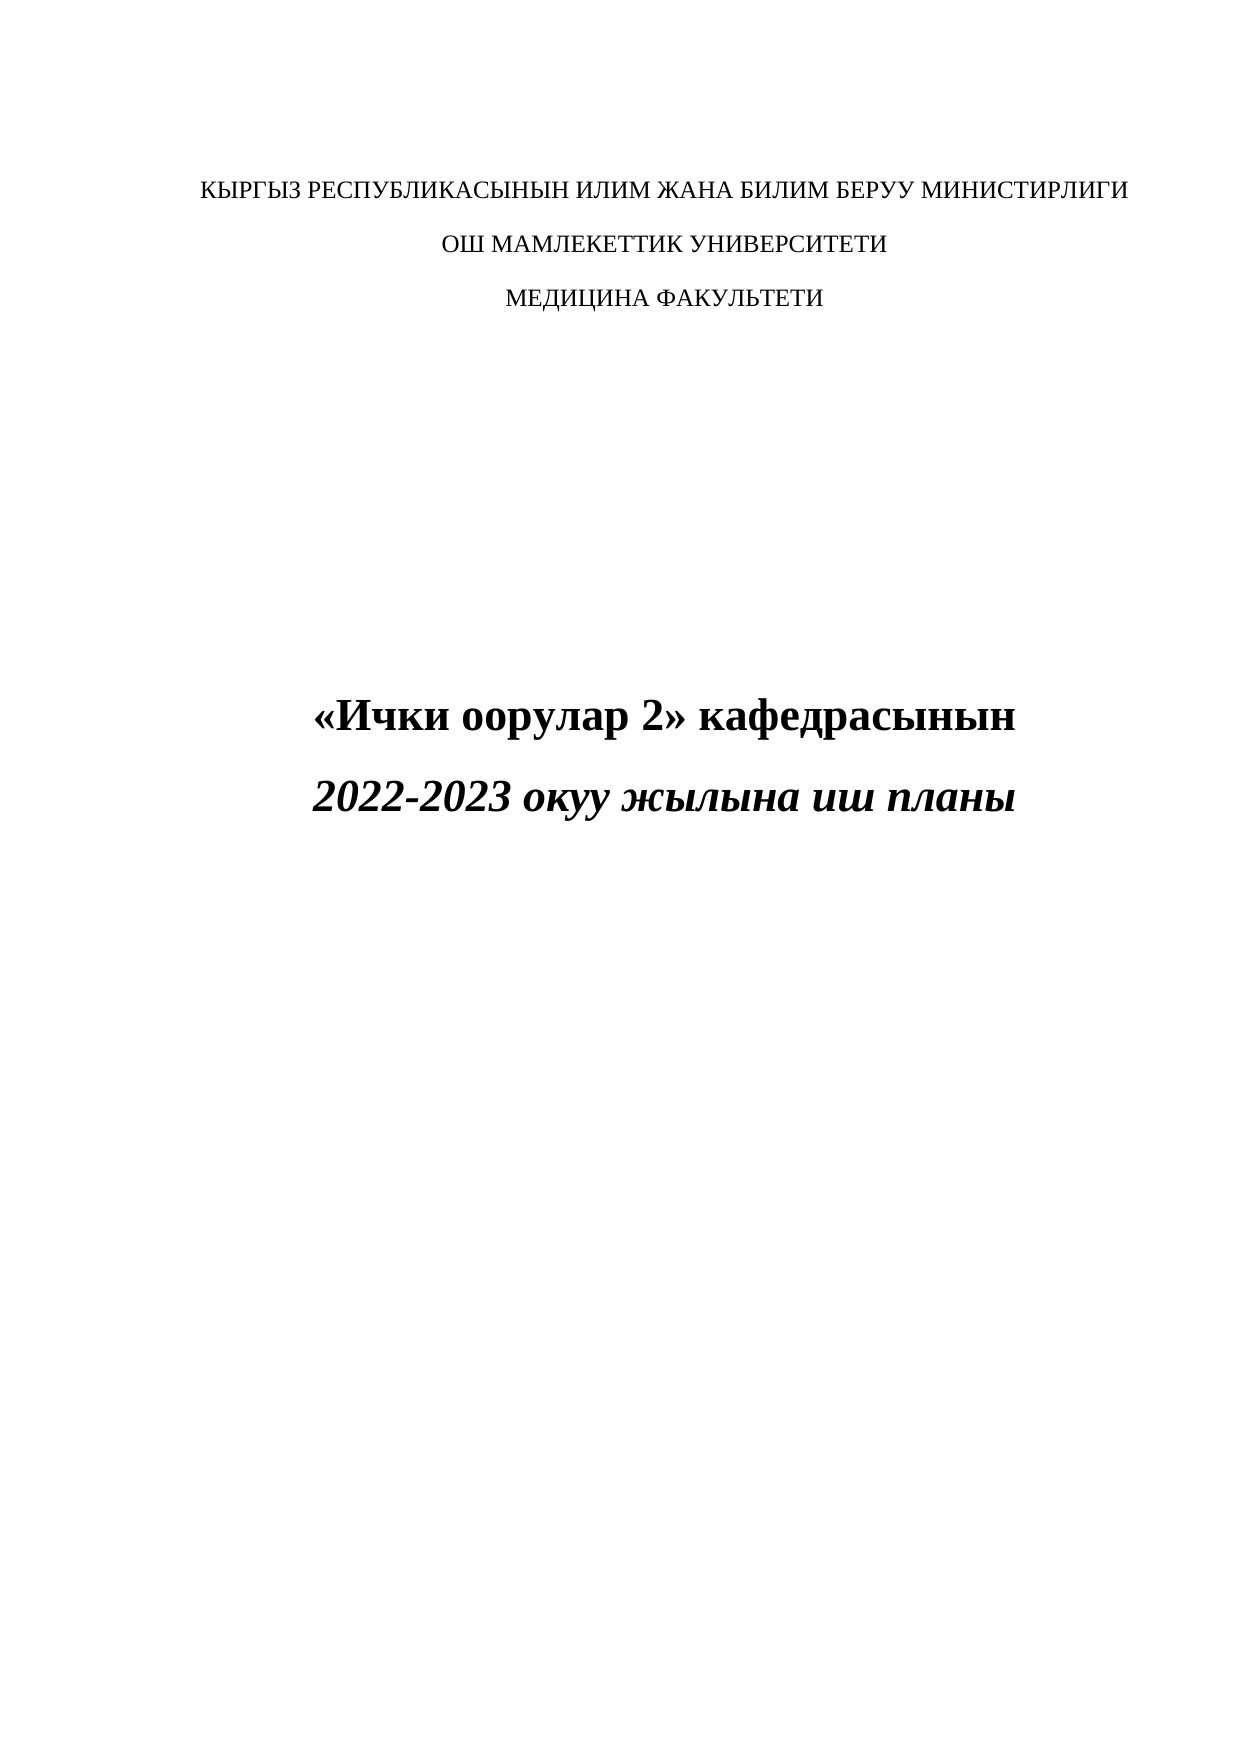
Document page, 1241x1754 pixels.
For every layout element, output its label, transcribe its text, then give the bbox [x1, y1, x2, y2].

text «Ички оорулар 2» кафедрасынын [177, 687, 1152, 740]
text ОШ МАМЛЕКЕТТИК УНИВЕРСИТЕТИ [177, 229, 1152, 258]
text МЕДИЦИНА ФАКУЛЬТЕТИ [177, 283, 1152, 312]
text 2022-2023 окуу жылына иш планы [177, 769, 1152, 821]
text КЫРГЫЗ РЕСПУБЛИКАСЫНЫН ИЛИМ ЖАНА БИЛИМ БЕРУУ МИНИСТИРЛИГИ [177, 176, 1152, 204]
